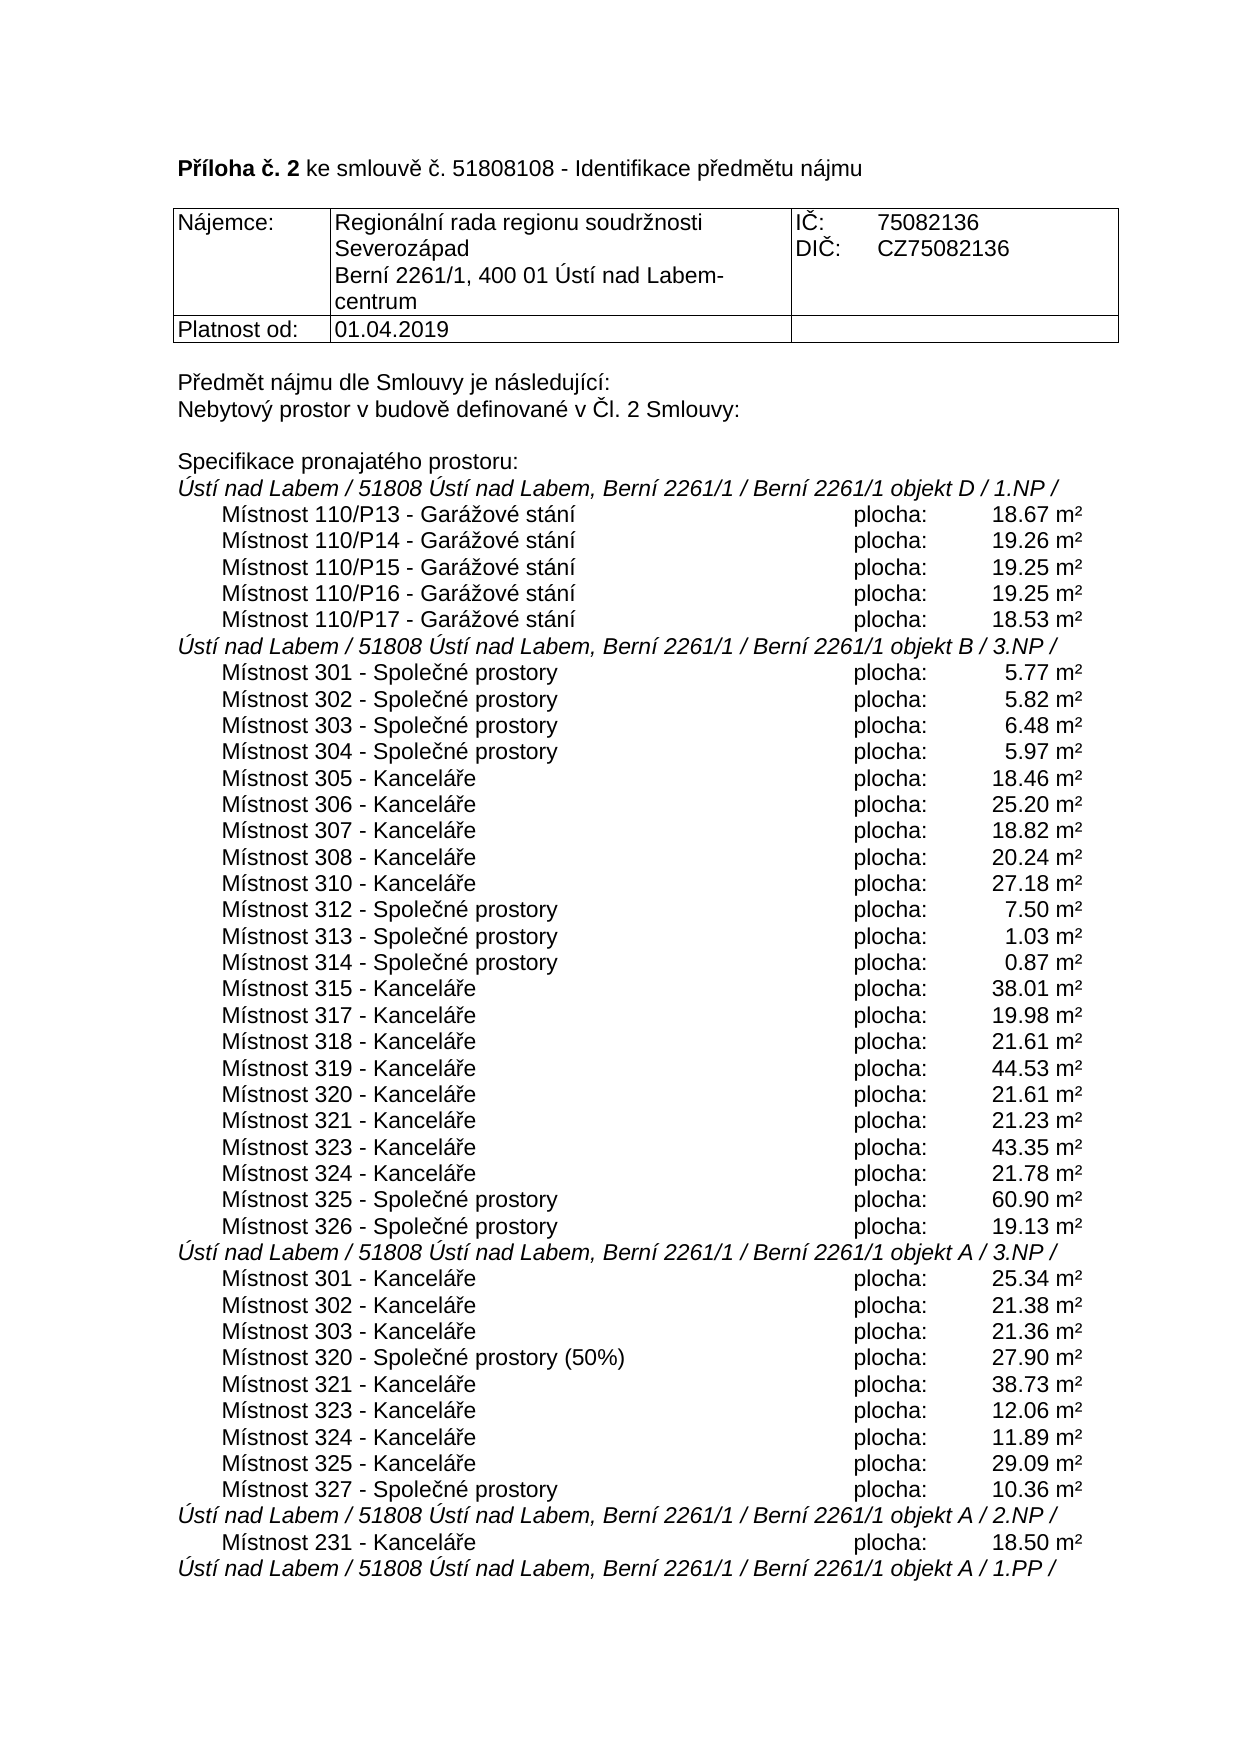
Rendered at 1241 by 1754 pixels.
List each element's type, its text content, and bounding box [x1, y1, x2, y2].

table_cell Platnost od: [174, 316, 330, 342]
text Místnost 301 - Kanceláře plocha: 25.34 m² [177, 1265, 1122, 1292]
text Místnost 320 - Společné prostory (50%) plocha: 27.90 m² [177, 1344, 1122, 1371]
text Místnost 110/P15 - Garážové stání plocha: 19.25 m² [177, 554, 1122, 580]
table_header Regionální rada regionu soudržnosti Severozápad Berní 2261/1, 400 01 Ústí nad Labem-centrum [331, 209, 791, 314]
text Ústí nad Labem / 51808 Ústí nad Labem, Berní 2261/1 / Berní 2261/1 objekt A / 2.NP / [177, 1502, 1122, 1529]
text Ústí nad Labem / 51808 Ústí nad Labem, Berní 2261/1 / Berní 2261/1 objekt A / 1.PP / [177, 1555, 1122, 1582]
text Místnost 307 - Kanceláře plocha: 18.82 m² [177, 817, 1122, 844]
text Místnost 325 - Společné prostory plocha: 60.90 m² [177, 1186, 1122, 1213]
text Místnost 317 - Kanceláře plocha: 19.98 m² [177, 1002, 1122, 1028]
text Místnost 231 - Kanceláře plocha: 18.50 m² [177, 1529, 1122, 1555]
text Příloha č. 2 ke smlouvě č. 51808108 - Identifikace předmětu nájmu [177, 155, 1122, 182]
text Místnost 303 - Kanceláře plocha: 21.36 m² [177, 1318, 1122, 1344]
text Nebytový prostor v budově definované v Čl. 2 Smlouvy: [177, 396, 1122, 422]
table_cell 01.04.2019 [331, 316, 791, 342]
text Místnost 110/P14 - Garážové stání plocha: 19.26 m² [177, 527, 1122, 554]
text Místnost 315 - Kanceláře plocha: 38.01 m² [177, 975, 1122, 1002]
text Místnost 324 - Kanceláře plocha: 21.78 m² [177, 1160, 1122, 1186]
text Místnost 302 - Společné prostory plocha: 5.82 m² [177, 686, 1122, 712]
text Ústí nad Labem / 51808 Ústí nad Labem, Berní 2261/1 / Berní 2261/1 objekt A / 3.NP / [177, 1239, 1122, 1265]
text Místnost 310 - Kanceláře plocha: 27.18 m² [177, 870, 1122, 896]
text Místnost 324 - Kanceláře plocha: 11.89 m² [177, 1423, 1122, 1450]
text Ústí nad Labem / 51808 Ústí nad Labem, Berní 2261/1 / Berní 2261/1 objekt D / 1.NP / [177, 475, 1122, 501]
text Místnost 301 - Společné prostory plocha: 5.77 m² [177, 659, 1122, 686]
text Místnost 325 - Kanceláře plocha: 29.09 m² [177, 1450, 1122, 1476]
text Místnost 302 - Kanceláře plocha: 21.38 m² [177, 1292, 1122, 1318]
table_header IČ: 75082136 DIČ: CZ75082136 [792, 209, 1118, 314]
text Místnost 321 - Kanceláře plocha: 21.23 m² [177, 1107, 1122, 1133]
text Místnost 323 - Kanceláře plocha: 43.35 m² [177, 1133, 1122, 1160]
table_header Nájemce: [174, 209, 330, 314]
text Místnost 306 - Kanceláře plocha: 25.20 m² [177, 791, 1122, 817]
text Místnost 318 - Kanceláře plocha: 21.61 m² [177, 1028, 1122, 1054]
text Místnost 327 - Společné prostory plocha: 10.36 m² [177, 1476, 1122, 1502]
text Místnost 110/P17 - Garážové stání plocha: 18.53 m² [177, 606, 1122, 633]
text Místnost 321 - Kanceláře plocha: 38.73 m² [177, 1371, 1122, 1397]
text Místnost 313 - Společné prostory plocha: 1.03 m² [177, 923, 1122, 949]
text Místnost 305 - Kanceláře plocha: 18.46 m² [177, 764, 1122, 791]
text Místnost 110/P13 - Garážové stání plocha: 18.67 m² [177, 501, 1122, 527]
text Místnost 308 - Kanceláře plocha: 20.24 m² [177, 844, 1122, 870]
text Místnost 110/P16 - Garážové stání plocha: 19.25 m² [177, 580, 1122, 606]
text Místnost 304 - Společné prostory plocha: 5.97 m² [177, 738, 1122, 764]
text Místnost 319 - Kanceláře plocha: 44.53 m² [177, 1054, 1122, 1081]
text Předmět nájmu dle Smlouvy je následující: [177, 369, 1122, 396]
text Místnost 312 - Společné prostory plocha: 7.50 m² [177, 896, 1122, 923]
text Místnost 320 - Kanceláře plocha: 21.61 m² [177, 1081, 1122, 1107]
text Místnost 314 - Společné prostory plocha: 0.87 m² [177, 949, 1122, 975]
text Místnost 326 - Společné prostory plocha: 19.13 m² [177, 1213, 1122, 1239]
table_cell [792, 316, 1118, 342]
text Místnost 303 - Společné prostory plocha: 6.48 m² [177, 712, 1122, 738]
text Specifikace pronajatého prostoru: [177, 448, 1122, 475]
text Místnost 323 - Kanceláře plocha: 12.06 m² [177, 1397, 1122, 1423]
text Ústí nad Labem / 51808 Ústí nad Labem, Berní 2261/1 / Berní 2261/1 objekt B / 3.NP / [177, 633, 1122, 659]
